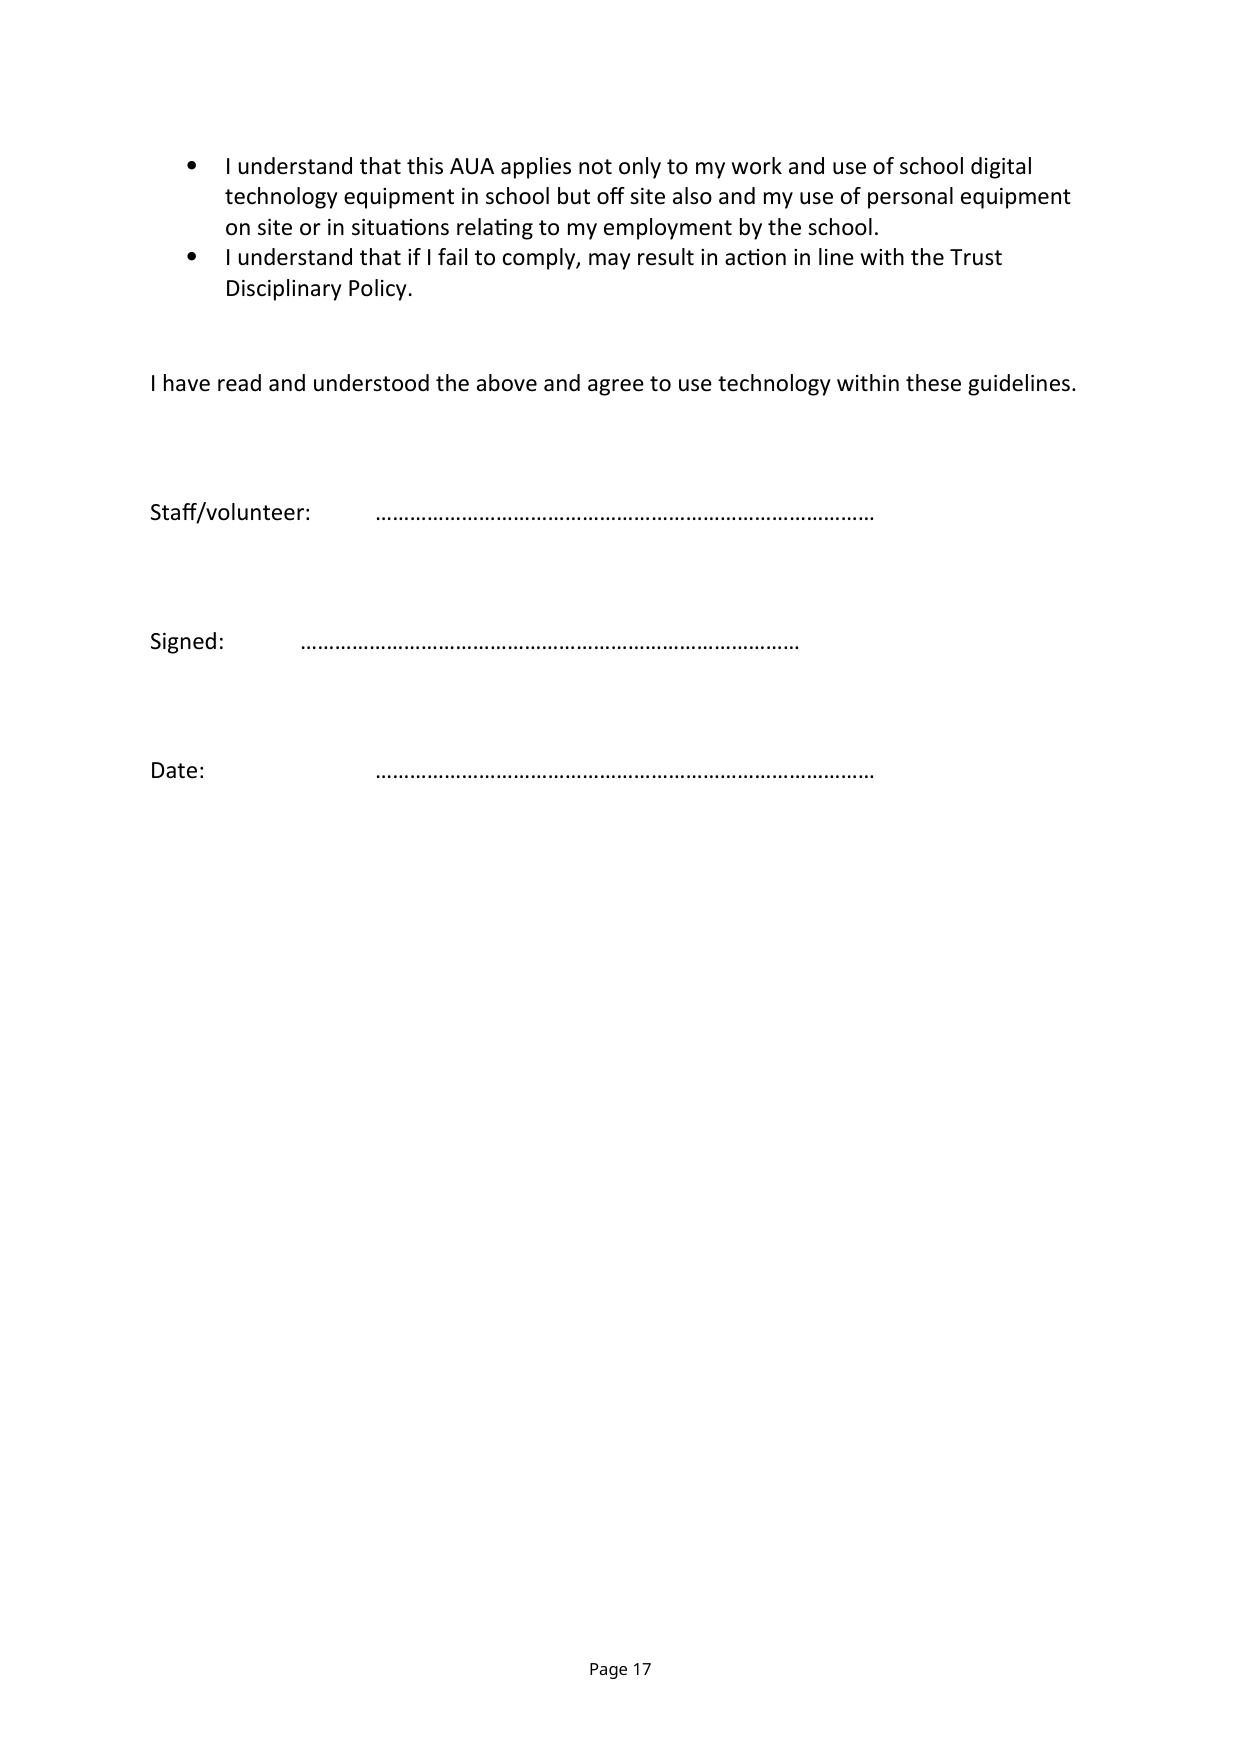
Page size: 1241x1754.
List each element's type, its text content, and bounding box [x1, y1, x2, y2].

text Date: …………………………………………………………………………… [150, 755, 1090, 785]
text Signed: …………………………………………………………………………… [150, 626, 1090, 656]
text Staff/volunteer: …………………………………………………………………………… [150, 496, 1090, 527]
list I understand that if I fail to comply, may result in action in line with the Trust Disciplinary Policy. [187, 242, 1090, 303]
list I understand that this AUA applies not only to my work and use of school digital technology equipment in school but off site also and my use of personal equipment on site or in situations relating to my employment by the school. [187, 150, 1090, 242]
text I have read and understood the above and agree to use technology within these guidelines. [150, 367, 1090, 398]
